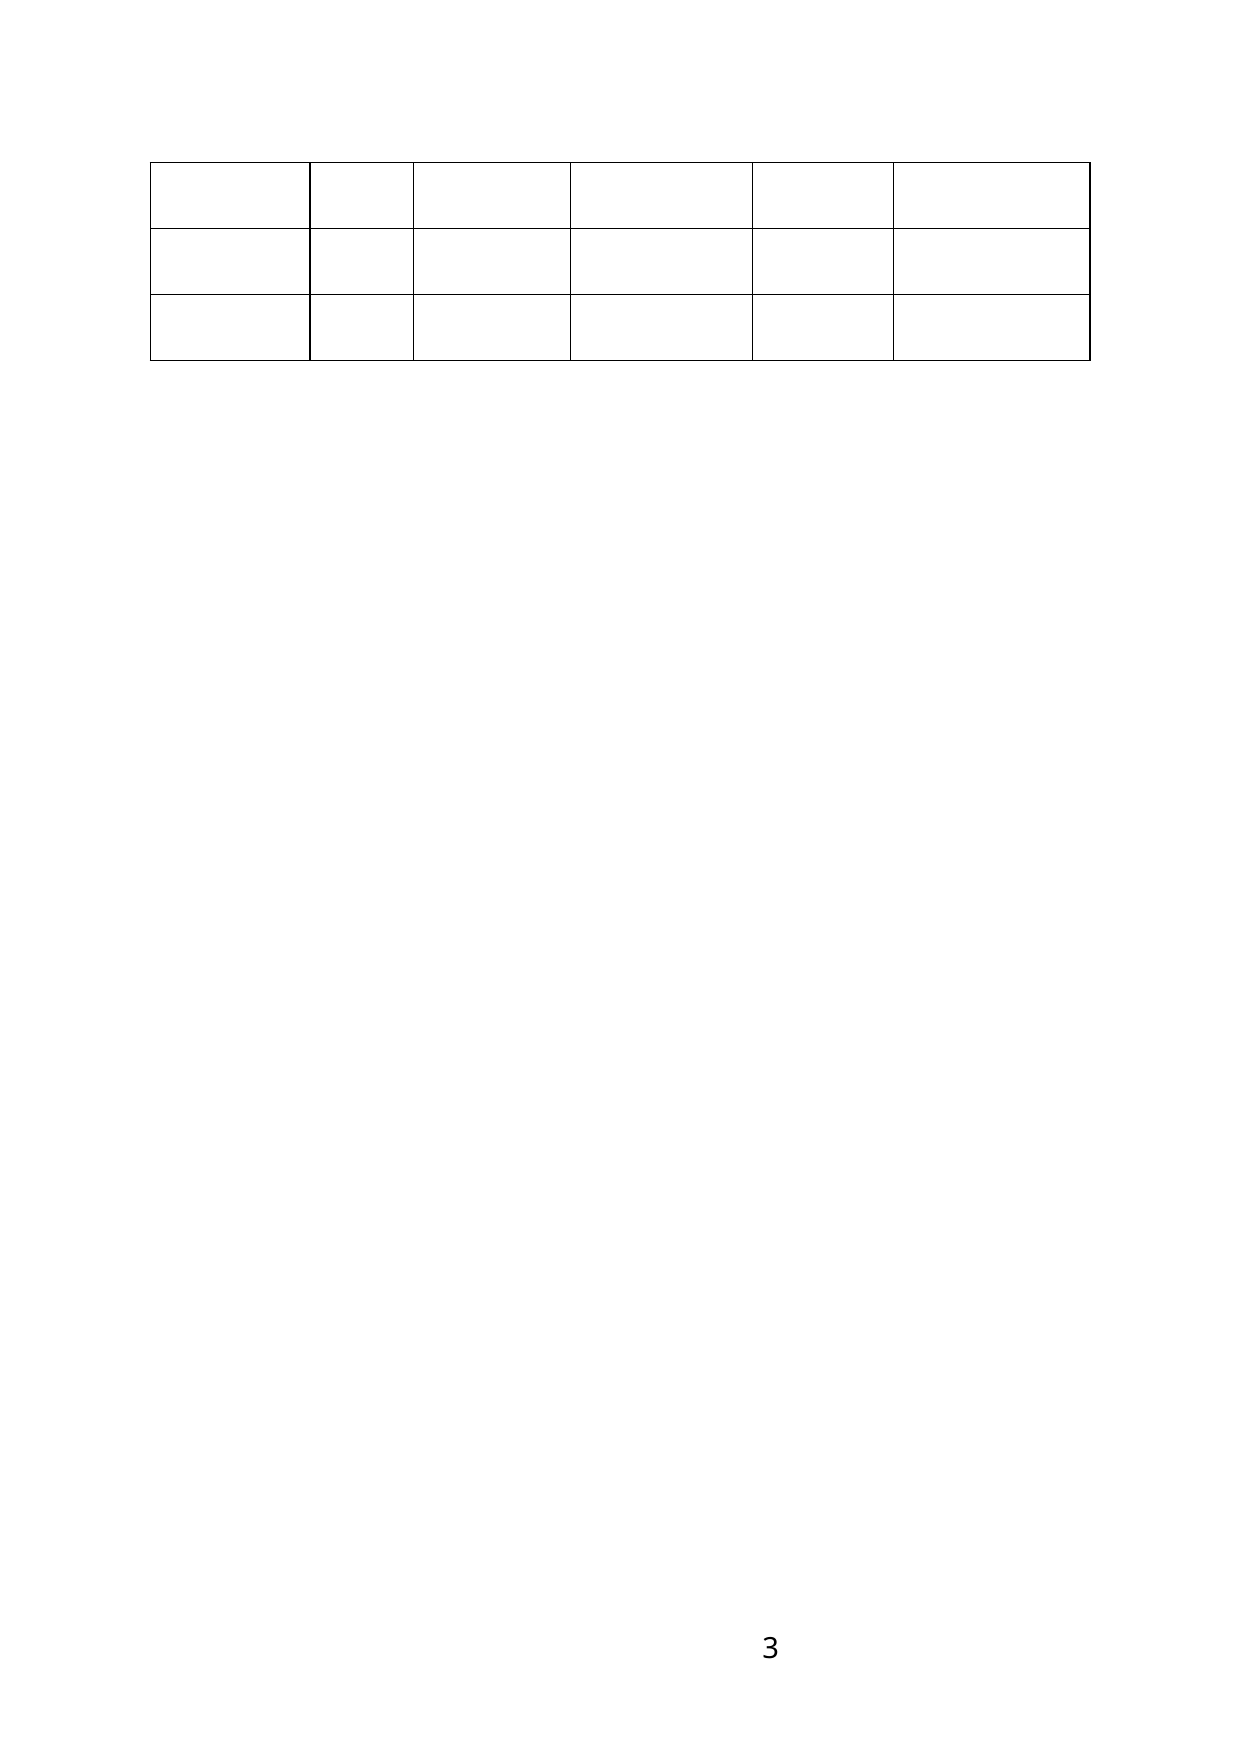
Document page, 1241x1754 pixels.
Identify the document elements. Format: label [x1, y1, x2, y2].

table_cell [571, 229, 752, 294]
table_cell [894, 229, 1089, 294]
table_cell [571, 163, 752, 228]
table_cell [753, 163, 893, 228]
table_cell [894, 163, 1089, 228]
table_cell [571, 295, 752, 360]
table_cell [151, 295, 309, 360]
table_cell [894, 295, 1089, 360]
table_cell [414, 295, 570, 360]
table_cell [414, 229, 570, 294]
table_cell [151, 163, 309, 228]
table_cell [753, 229, 893, 294]
table_cell [311, 229, 413, 294]
table_cell [753, 295, 893, 360]
table_cell [151, 229, 309, 294]
table_cell [311, 295, 413, 360]
table_cell [414, 163, 570, 228]
table_cell [311, 163, 413, 228]
